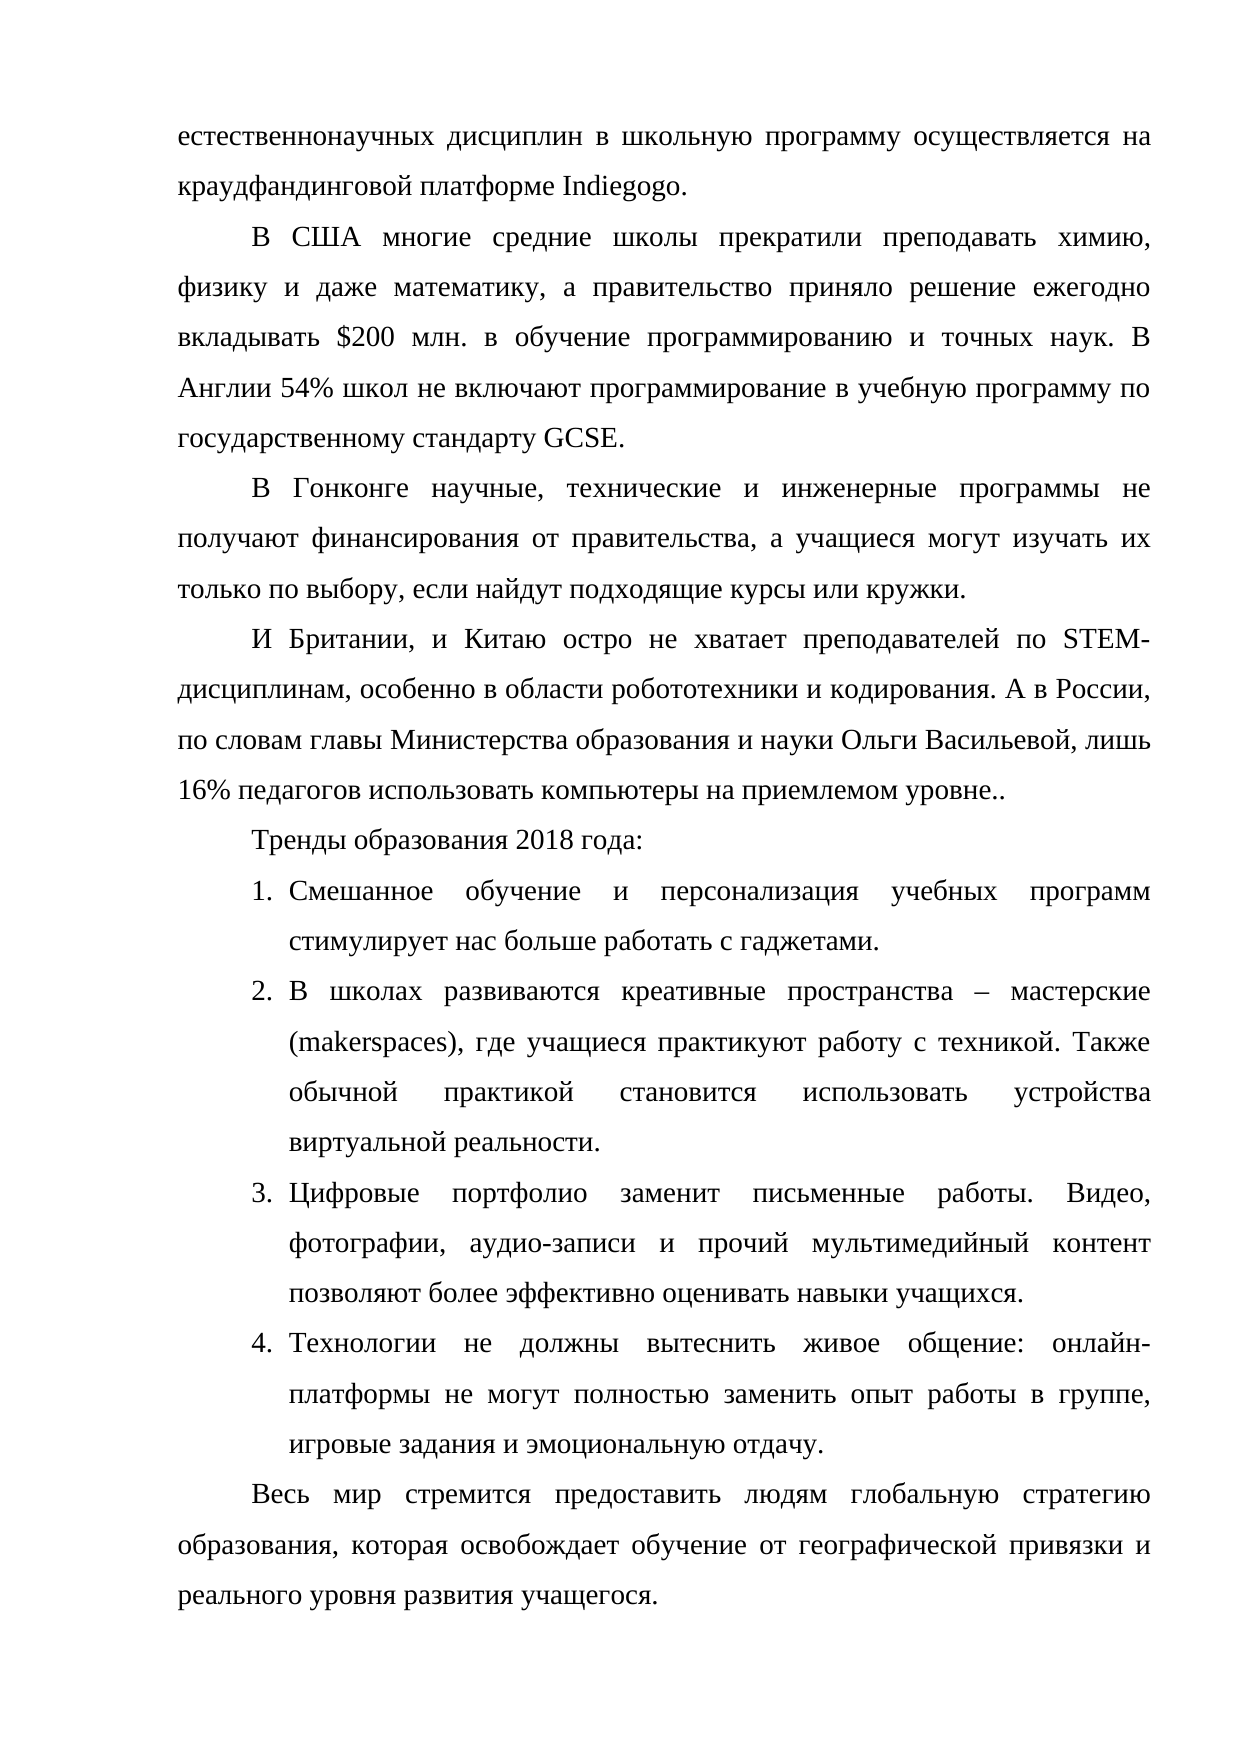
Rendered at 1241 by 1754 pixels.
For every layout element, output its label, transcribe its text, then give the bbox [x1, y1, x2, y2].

list Цифровые портфолио заменит письменные работы. Видео, фотографии, аудио-записи и прочий мультимедийный контент позволяют более эффективно оценивать навыки учащихся. [251, 1175, 1152, 1309]
text Весь мир стремится предоставить людям глобальную стратегию образования, которая освобождает обучение от географической привязки и реального уровня развития учащегося. [177, 1477, 1152, 1611]
list Смешанное обучение и персонализация учебных программ стимулирует нас больше работать с гаджетами. [251, 873, 1152, 957]
list В школах развиваются креативные пространства – мастерские (makerspaces), где учащиеся практикуют работу с техникой. Также обычной практикой становится использовать устройства виртуальной реальности. [251, 973, 1152, 1158]
list Технологии не должны вытеснить живое общение: онлайн-платформы не могут полностью заменить опыт работы в группе, игровые задания и эмоциональную отдачу. [251, 1326, 1152, 1460]
text Тренды образования 2018 года: [177, 822, 1152, 856]
text В Гонконге научные, технические и инженерные программы не получают финансирования от правительства, а учащиеся могут изучать их только по выбору, если найдут подходящие курсы или кружки. [177, 470, 1152, 604]
text В США многие средние школы прекратили преподавать химию, физику и даже математику, а правительство приняло решение ежегодно вкладывать $200 млн. в обучение программированию и точных наук. В Англии 54% школ не включают программирование в учебную программу по государственному стандарту GCSE. [177, 219, 1152, 453]
text И Британии, и Китаю остро не хватает преподавателей по STEM-дисциплинам, особенно в области робототехники и кодирования. А в России, по словам главы Министерства образования и науки Ольги Васильевой, лишь 16% педагогов использовать компьютеры на приемлемом уровне.. [177, 621, 1152, 806]
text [177, 118, 1152, 202]
